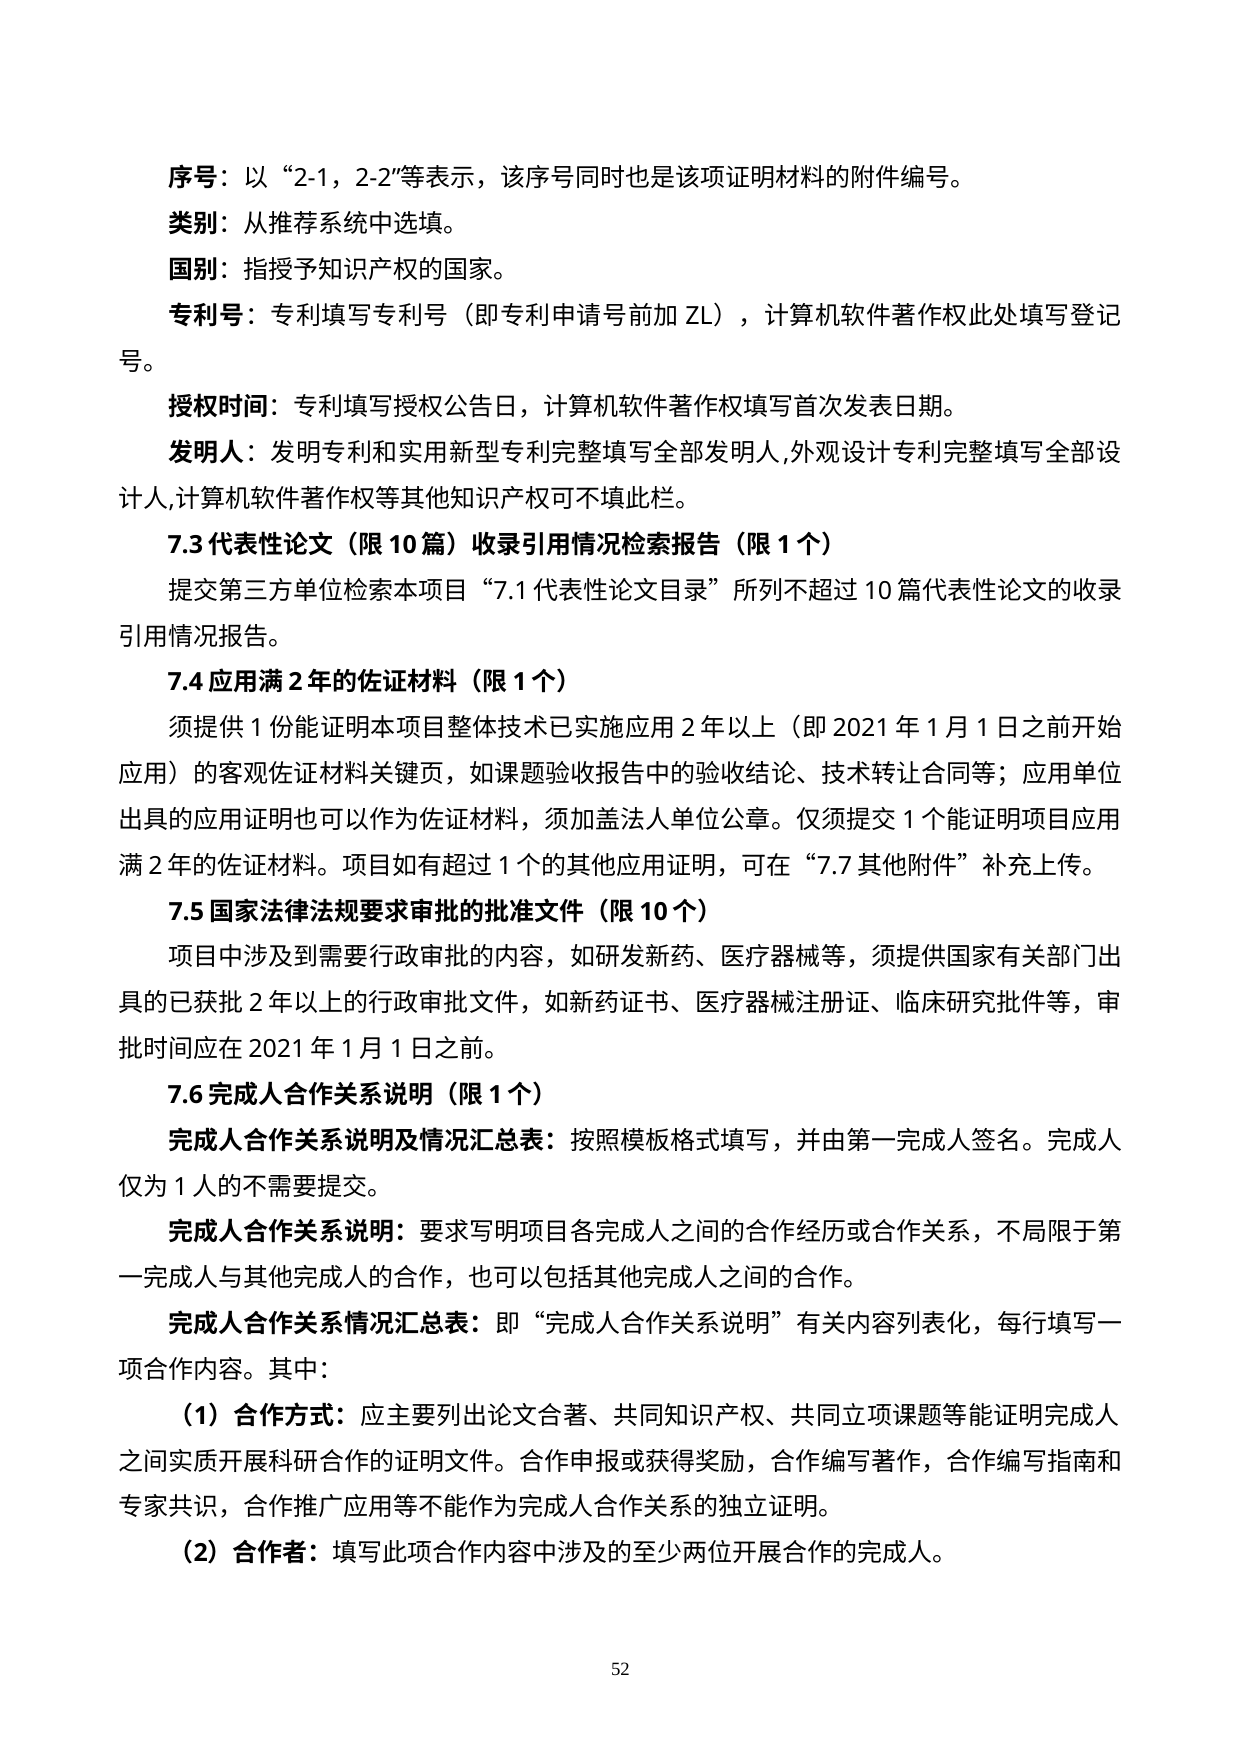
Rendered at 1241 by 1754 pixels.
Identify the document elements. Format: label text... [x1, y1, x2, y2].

text 国别：指授予知识产权的国家。 [118, 242, 1122, 287]
text 须提供1份能证明本项目整体技术已实施应用2年以上（即2021年1月1日之前开始应用）的客观佐证材料关键页，如课题验收报告中的验收结论、技术转让合同等；应用单位出具的应用证明也可以作为佐证材料，须加盖法人单位公章。仅须提交1个能证明项目应用满2年的佐证材料。项目如有超过1个的其他应用证明，可在“7.7其他附件”补充上传。 [118, 700, 1122, 883]
text 7.4应用满2年的佐证材料（限1个） [118, 654, 1122, 700]
text 发明人：发明专利和实用新型专利完整填写全部发明人,外观设计专利完整填写全部设计人,计算机软件著作权等其他知识产权可不填此栏。 [118, 425, 1122, 517]
text 7.5国家法律法规要求审批的批准文件（限10个） [118, 883, 1122, 929]
text 7.6完成人合作关系说明（限1个） [118, 1067, 1122, 1112]
text 类别：从推荐系统中选填。 [118, 196, 1122, 242]
text 序号：以“2-1，2-2”等表示，该序号同时也是该项证明材料的附件编号。 [118, 150, 1122, 196]
text 专利号：专利填写专利号（即专利申请号前加ZL），计算机软件著作权此处填写登记号。 [118, 287, 1122, 379]
text 7.3代表性论文（限10篇）收录引用情况检索报告（限1个） [118, 517, 1122, 562]
text 提交第三方单位检索本项目“7.1代表性论文目录”所列不超过10篇代表性论文的收录引用情况报告。 [118, 562, 1122, 654]
text 授权时间：专利填写授权公告日，计算机软件著作权填写首次发表日期。 [118, 379, 1122, 425]
text 完成人合作关系说明及情况汇总表：按照模板格式填写，并由第一完成人签名。完成人仅为1人的不需要提交。 [118, 1112, 1122, 1204]
text 完成人合作关系说明：要求写明项目各完成人之间的合作经历或合作关系，不局限于第一完成人与其他完成人的合作，也可以包括其他完成人之间的合作。 [118, 1204, 1122, 1296]
text （1）合作方式：应主要列出论文合著、共同知识产权、共同立项课题等能证明完成人之间实质开展科研合作的证明文件。合作申报或获得奖励，合作编写著作，合作编写指南和专家共识，合作推广应用等不能作为完成人合作关系的独立证明。 [118, 1387, 1122, 1525]
text 项目中涉及到需要行政审批的内容，如研发新药、医疗器械等，须提供国家有关部门出具的已获批2年以上的行政审批文件，如新药证书、医疗器械注册证、临床研究批件等，审批时间应在2021年1月1日之前。 [118, 929, 1122, 1067]
text 完成人合作关系情况汇总表：即“完成人合作关系说明”有关内容列表化，每行填写一项合作内容。其中： [118, 1296, 1122, 1387]
text （2）合作者：填写此项合作内容中涉及的至少两位开展合作的完成人。 [118, 1525, 1122, 1571]
